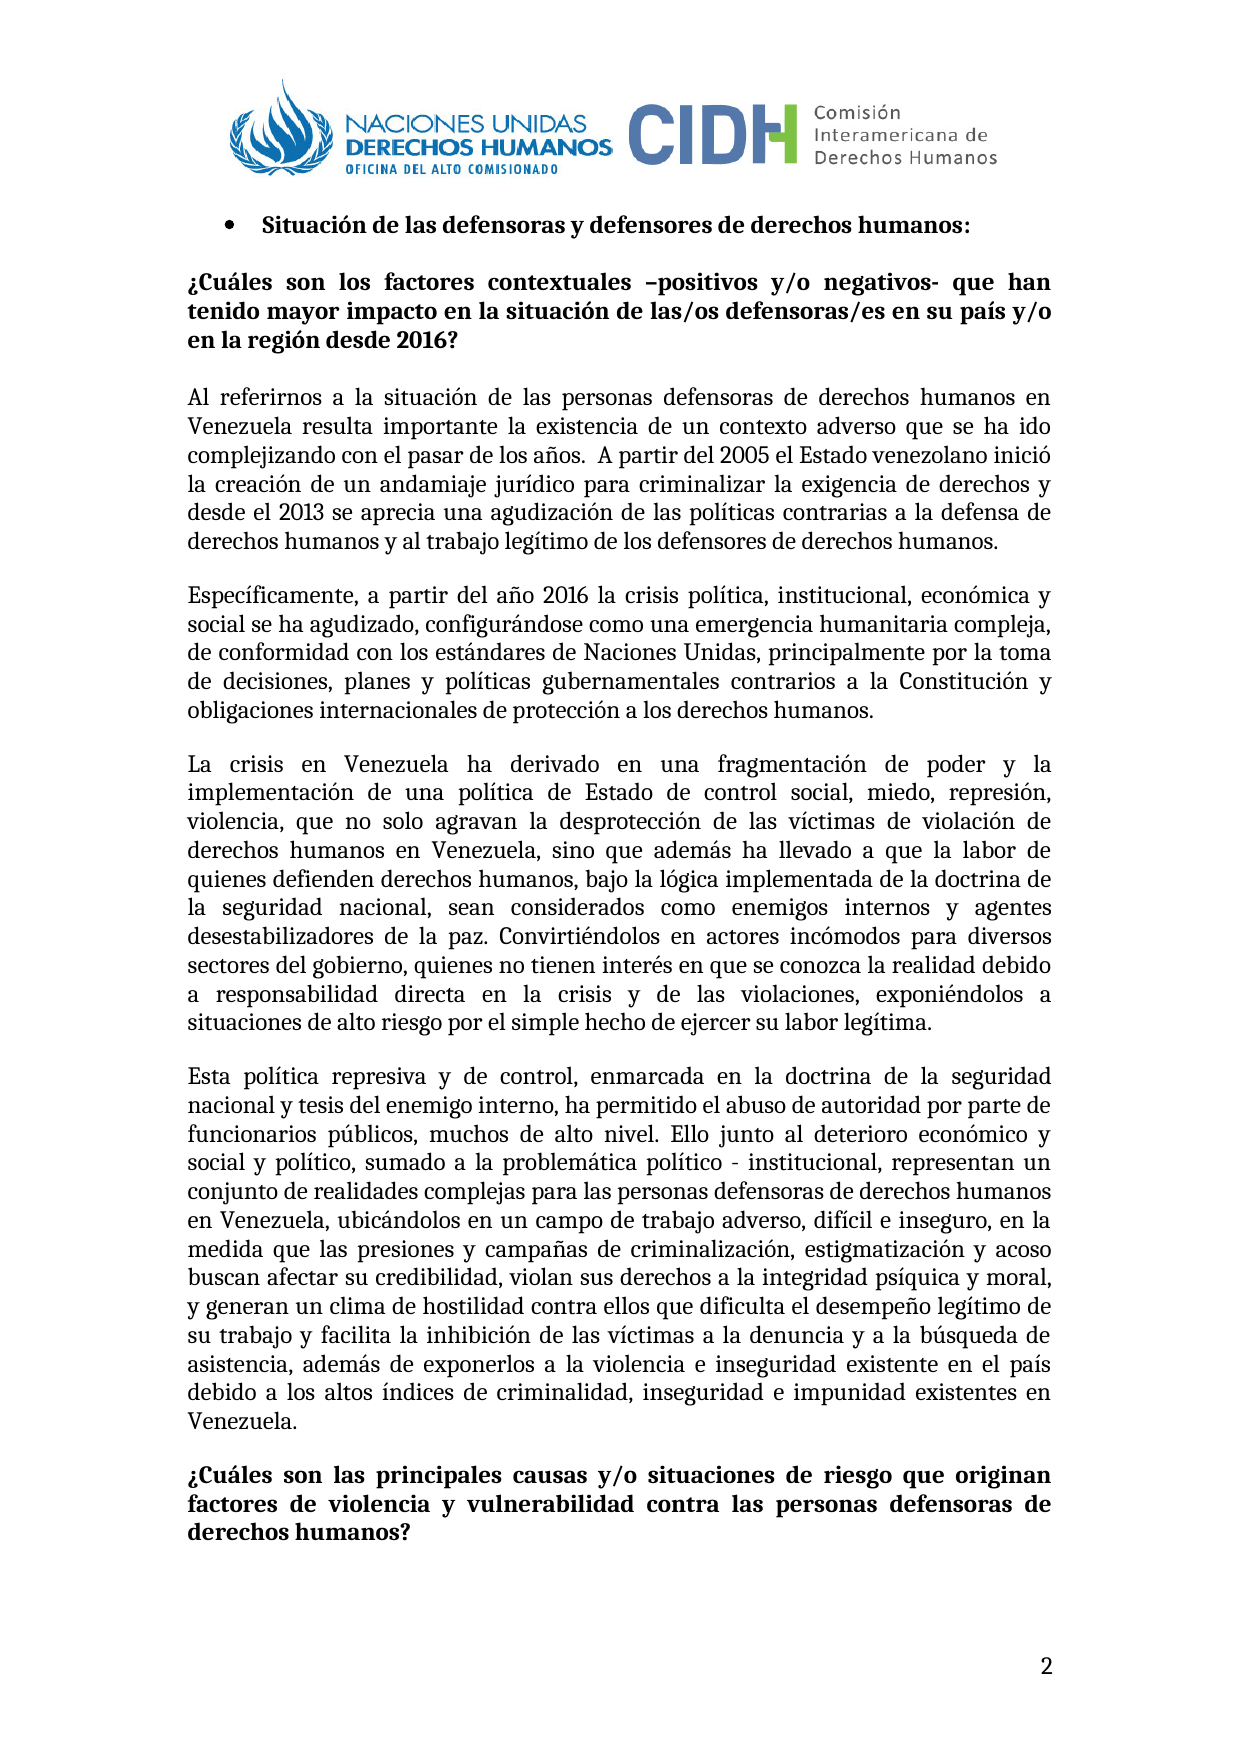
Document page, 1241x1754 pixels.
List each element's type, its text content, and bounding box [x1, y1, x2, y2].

picture [226, 73, 1014, 182]
text ¿Cuáles son los factores contextuales –positivos y/o negativos- que han tenido mayor impacto en la situación de las/os defensoras/es en su país y/o en la región desde 2016? [187, 268, 1053, 354]
text Al referirnos a la situación de las personas defensoras de derechos humanos en Venezuela resulta importante la existencia de un contexto adverso que se ha ido complejizando con el pasar de los años. A partir del 2005 el Estado venezolano inició la creación de un andamiaje jurídico para criminalizar la exigencia de derechos y desde el 2013 se aprecia una agudización de las políticas contrarias a la defensa de derechos humanos y al trabajo legítimo de los defensores de derechos humanos. [187, 383, 1053, 556]
text Esta política represiva y de control, enmarcada en la doctrina de la seguridad nacional y tesis del enemigo interno, ha permitido el abuso de autoridad por parte de funcionarios públicos, muchos de alto nivel. Ello junto al deterioro económico y social y político, sumado a la problemática político - institucional, representan un conjunto de realidades complejas para las personas defensoras de derechos humanos en Venezuela, ubicándolos en un campo de trabajo adverso, difícil e inseguro, en la medida que las presiones y campañas de criminalización, estigmatización y acoso buscan afectar su credibilidad, violan sus derechos a la integridad psíquica y moral, y generan un clima de hostilidad contra ellos que dificulta el desempeño legítimo de su trabajo y facilita la inhibición de las víctimas a la denuncia y a la búsqueda de asistencia, además de exponerlos a la violencia e inseguridad existente en el país debido a los altos índices de criminalidad, inseguridad e impunidad existentes en Venezuela. [187, 1062, 1053, 1436]
text ¿Cuáles son las principales causas y/o situaciones de riesgo que originan factores de violencia y vulnerabilidad contra las personas defensoras de derechos humanos? [187, 1461, 1053, 1547]
text Específicamente, a partir del año 2016 la crisis política, institucional, económica y social se ha agudizado, configurándose como una emergencia humanitaria compleja, de conformidad con los estándares de Naciones Unidas, principalmente por la toma de decisiones, planes y políticas gubernamentales contrarios a la Constitución y obligaciones internacionales de protección a los derechos humanos. [187, 581, 1053, 724]
text La crisis en Venezuela ha derivado en una fragmentación de poder y la implementación de una política de Estado de control social, miedo, represión, violencia, que no solo agravan la desprotección de las víctimas de violación de derechos humanos en Venezuela, sino que además ha llevado a que la labor de quienes defienden derechos humanos, bajo la lógica implementada de la doctrina de la seguridad nacional, sean considerados como enemigos internos y agentes desestabilizadores de la paz. Convirtiéndolos en actores incómodos para diversos sectores del gobierno, quienes no tienen interés en que se conozca la realidad debido a responsabilidad directa en la crisis y de las violaciones, exponiéndolos a situaciones de alto riesgo por el simple hecho de ejercer su labor legítima. [187, 749, 1053, 1037]
list Situación de las defensoras y defensores de derechos humanos: [225, 211, 1053, 239]
